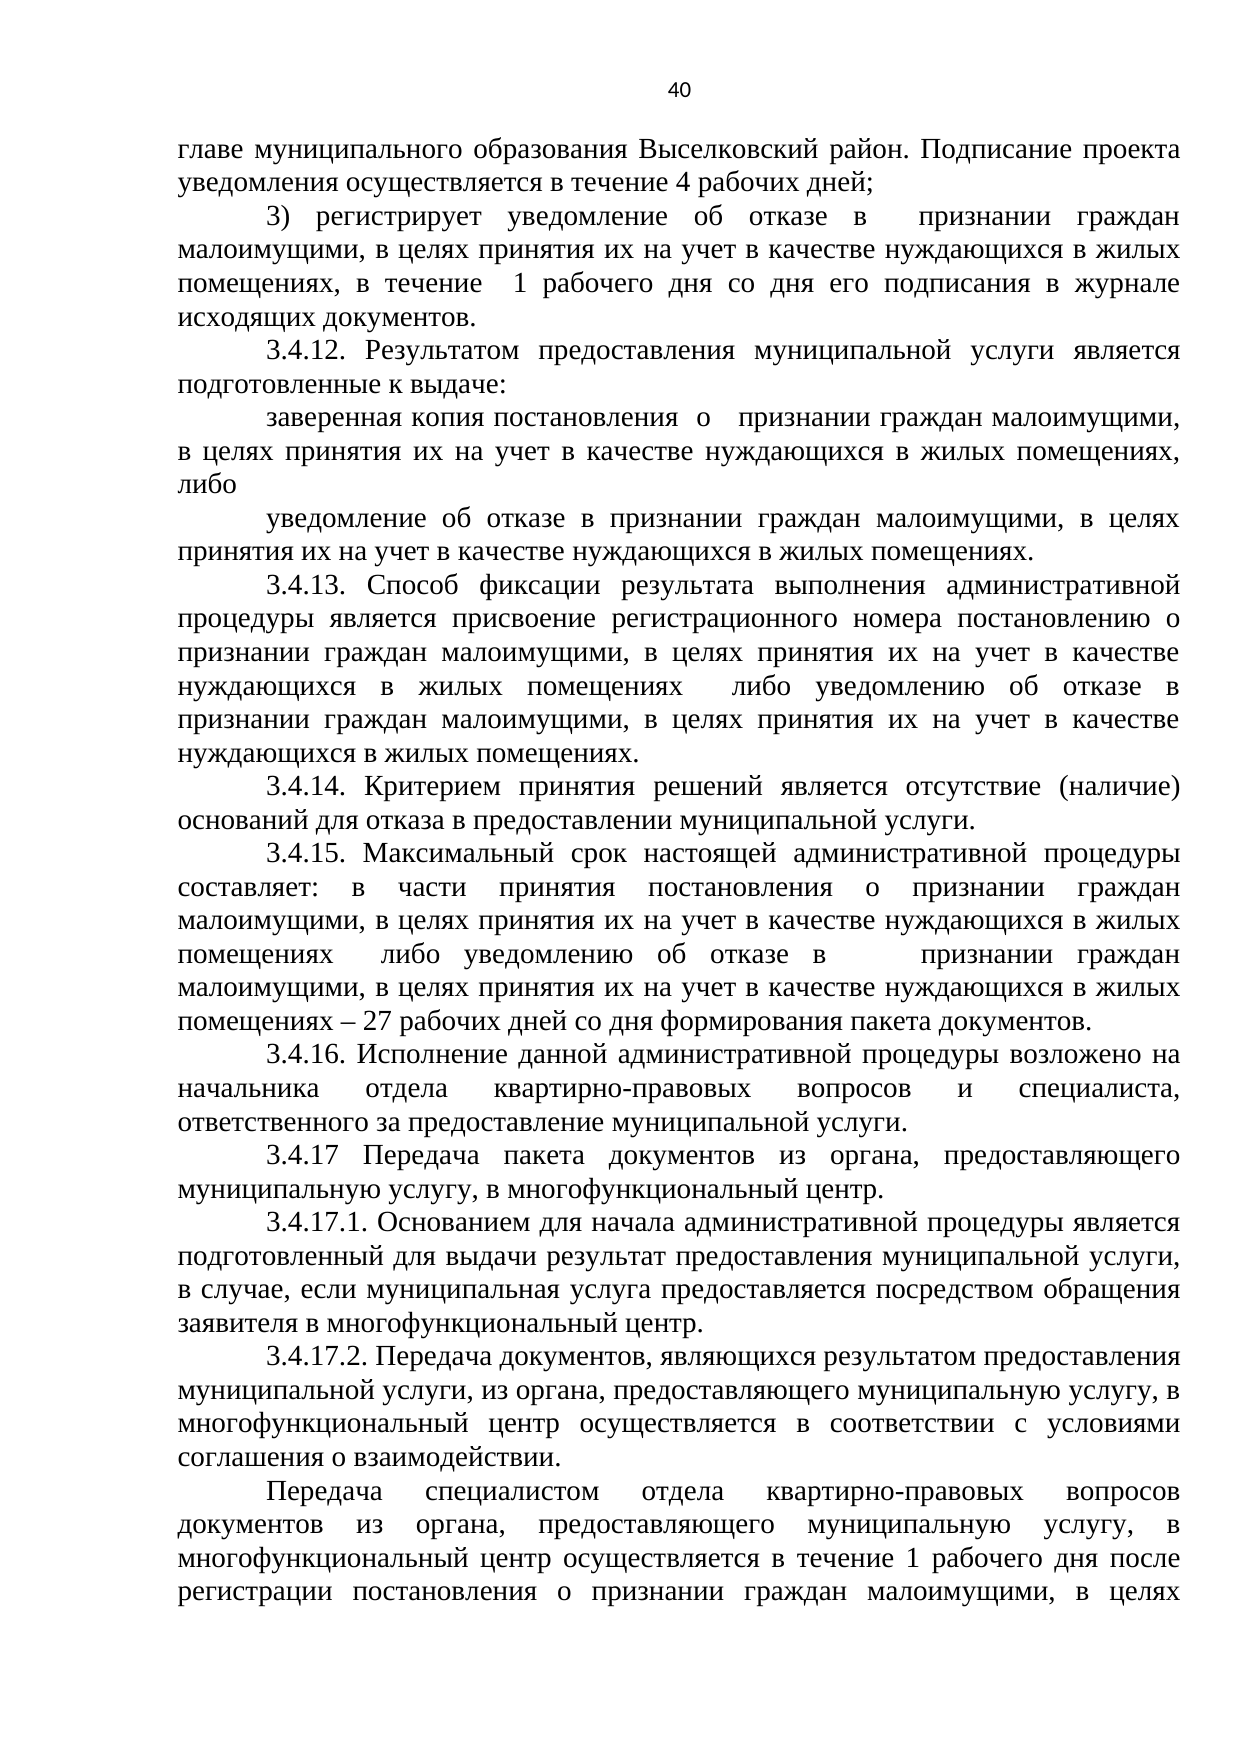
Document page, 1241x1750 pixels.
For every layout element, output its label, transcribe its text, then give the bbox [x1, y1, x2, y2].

text 3.4.17 Передача пакета документов из органа, предоставляющего муниципальную услугу, в многофункциональный центр. [177, 1137, 1181, 1204]
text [177, 131, 1181, 198]
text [177, 1473, 1181, 1607]
text 3.4.17.1. Основанием для начала административной процедуры является подготовленный для выдачи результат предоставления муниципальной услуги, в случае, если муниципальная услуга предоставляется посредством обращения заявителя в многофункциональный центр. [177, 1204, 1181, 1338]
text заверенная копия постановления о признании граждан малоимущими, в целях принятия их на учет в качестве нуждающихся в жилых помещениях, либо [177, 399, 1181, 500]
text 3.4.15. Максимальный срок настоящей административной процедуры составляет: в части принятия постановления о признании граждан малоимущими, в целях принятия их на учет в качестве нуждающихся в жилых помещениях либо уведомлению об отказе в признании граждан малоимущими, в целях принятия их на учет в качестве нуждающихся в жилых помещениях – 27 рабочих дней со дня формирования пакета документов. [177, 835, 1181, 1037]
text 3.4.16. Исполнение данной административной процедуры возложено на начальника отдела квартирно-правовых вопросов и специалиста, ответственного за предоставление муниципальной услуги. [177, 1037, 1181, 1137]
text 3.4.14. Критерием принятия решений является отсутствие (наличие) оснований для отказа в предоставлении муниципальной услуги. [177, 768, 1181, 835]
text уведомление об отказе в признании граждан малоимущими, в целях принятия их на учет в качестве нуждающихся в жилых помещениях. [177, 500, 1181, 567]
text 3) регистрирует уведомление об отказе в признании граждан малоимущими, в целях принятия их на учет в качестве нуждающихся в жилых помещениях, в течение 1 рабочего дня со дня его подписания в журнале исходящих документов. [177, 198, 1181, 332]
text 3.4.12. Результатом предоставления муниципальной услуги является подготовленные к выдаче: [177, 332, 1181, 399]
text 3.4.13. Способ фиксации результата выполнения административной процедуры является присвоение регистрационного номера постановлению о признании граждан малоимущими, в целях принятия их на учет в качестве нуждающихся в жилых помещениях либо уведомлению об отказе в признании граждан малоимущими, в целях принятия их на учет в качестве нуждающихся в жилых помещениях. [177, 567, 1181, 768]
text 3.4.17.2. Передача документов, являющихся результатом предоставления муниципальной услуги, из органа, предоставляющего муниципальную услугу, в многофункциональный центр осуществляется в соответствии с условиями соглашения о взаимодействии. [177, 1338, 1181, 1473]
